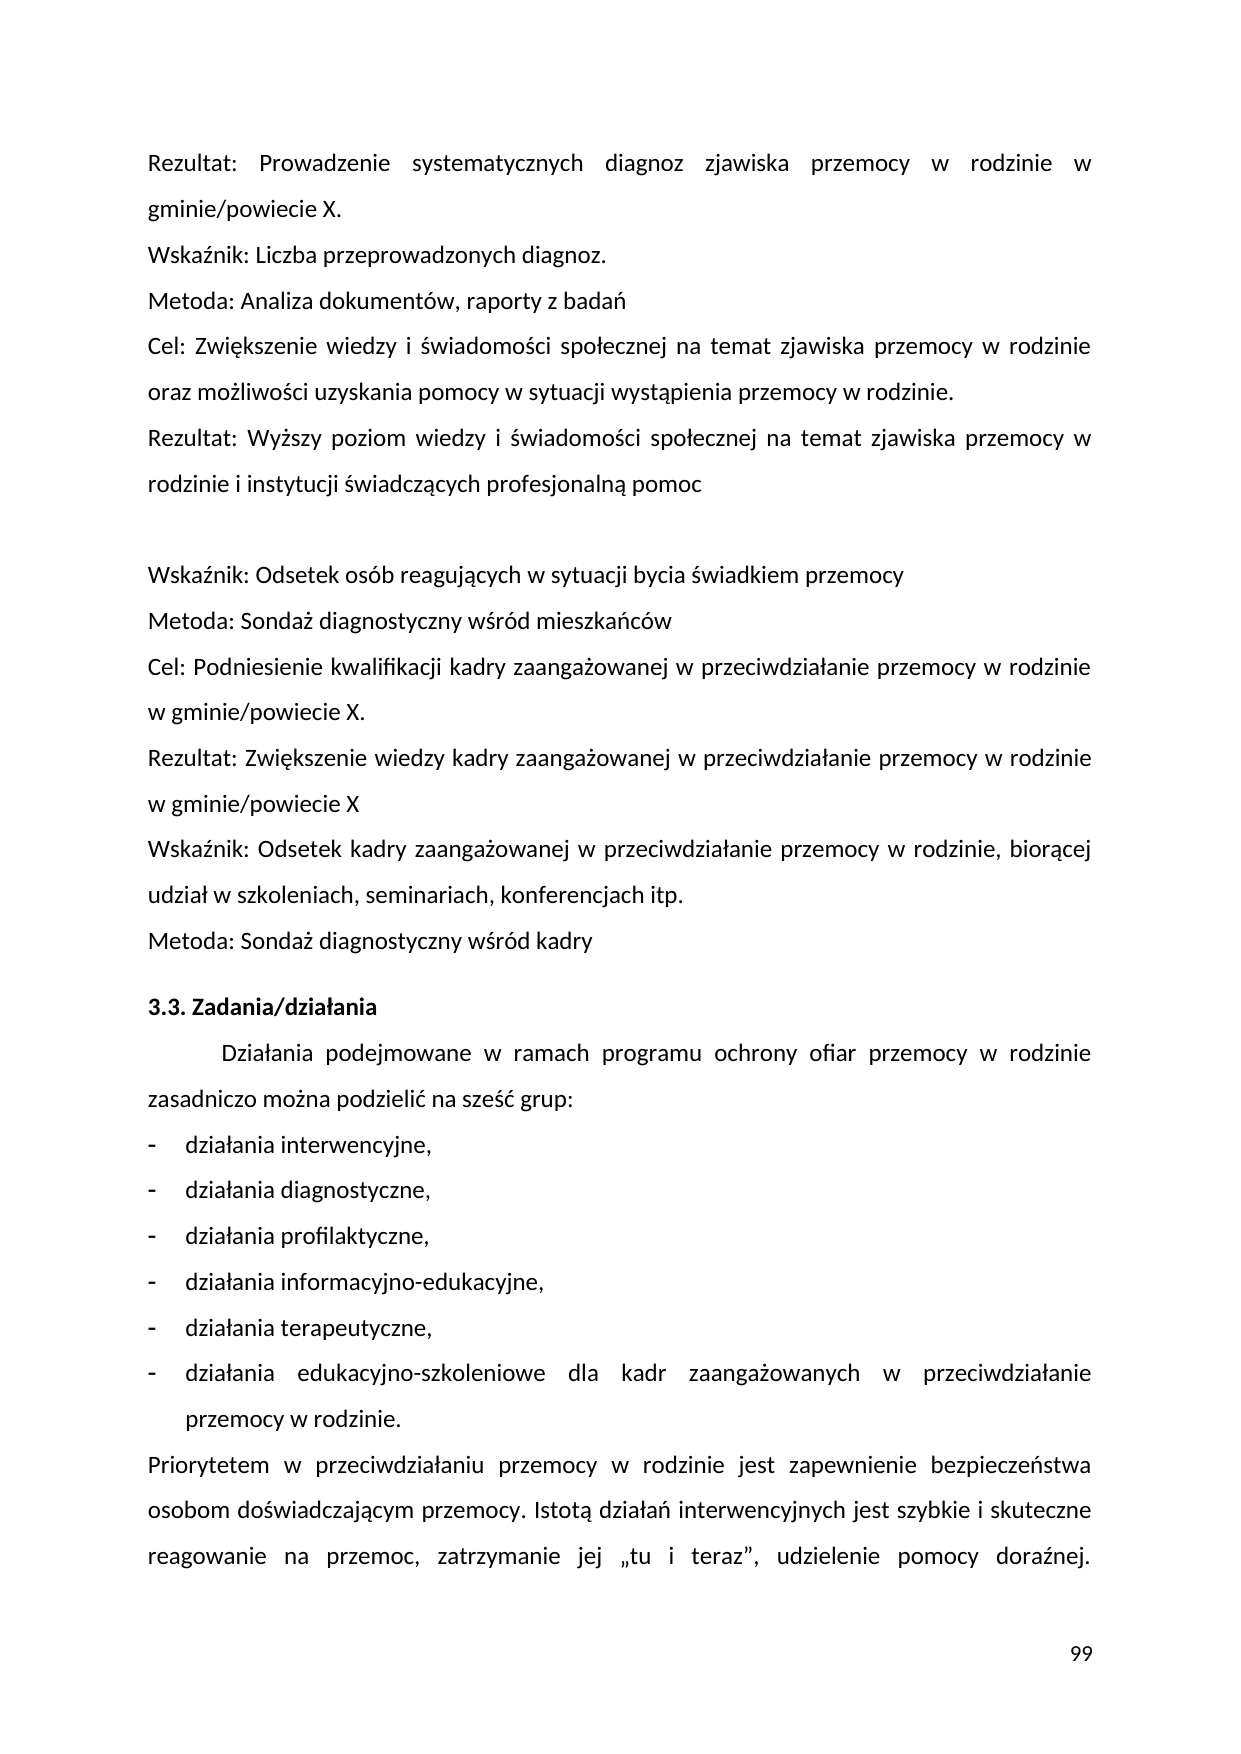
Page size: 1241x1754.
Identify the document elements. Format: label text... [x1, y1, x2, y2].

text Rezultat: Prowadzenie systematycznych diagnoz zjawiska przemocy w rodzinie w gminie/powiecie X. [148, 148, 1093, 224]
subtitle 3.3. Zadania/działania [148, 992, 1093, 1022]
list działania terapeutyczne, [148, 1312, 1093, 1342]
list działania informacyjno-edukacyjne, [148, 1266, 1093, 1296]
list działania profilaktyczne, [148, 1220, 1093, 1251]
text Wskaźnik: Odsetek kadry zaangażowanej w przeciwdziałanie przemocy w rodzinie, biorącej udział w szkoleniach, seminariach, konferencjach itp. [148, 833, 1093, 910]
text Metoda: Sondaż diagnostyczny wśród kadry [148, 925, 1093, 956]
text Wskaźnik: Liczba przeprowadzonych diagnoz. [148, 239, 1093, 269]
list działania interwencyjne, [148, 1129, 1093, 1159]
text Wskaźnik: Odsetek osób reagujących w sytuacji bycia świadkiem przemocy [148, 559, 1093, 590]
text Metoda: Analiza dokumentów, raporty z badań [148, 285, 1093, 315]
list działania diagnostyczne, [148, 1174, 1093, 1205]
text Działania podejmowane w ramach programu ochrony ofiar przemocy w rodzinie zasadniczo można podzielić na sześć grup: [148, 1037, 1093, 1113]
text Cel: Zwiększenie wiedzy i świadomości społecznej na temat zjawiska przemocy w rodzinie oraz możliwości uzyskania pomocy w sytuacji wystąpienia przemocy w rodzinie. [148, 331, 1093, 407]
list działania edukacyjno-szkoleniowe dla kadr zaangażowanych w przeciwdziałanie przemocy w rodzinie. [148, 1357, 1093, 1434]
text Cel: Podniesienie kwalifikacji kadry zaangażowanej w przeciwdziałanie przemocy w rodzinie w gminie/powiecie X. [148, 651, 1093, 727]
text Rezultat: Zwiększenie wiedzy kadry zaangażowanej w przeciwdziałanie przemocy w rodzinie w gminie/powiecie X [148, 742, 1093, 818]
text Metoda: Sondaż diagnostyczny wśród mieszkańców [148, 605, 1093, 635]
text Rezultat: Wyższy poziom wiedzy i świadomości społecznej na temat zjawiska przemocy w rodzinie i instytucji świadczących profesjonalną pomoc [148, 422, 1093, 498]
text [148, 1449, 1093, 1571]
